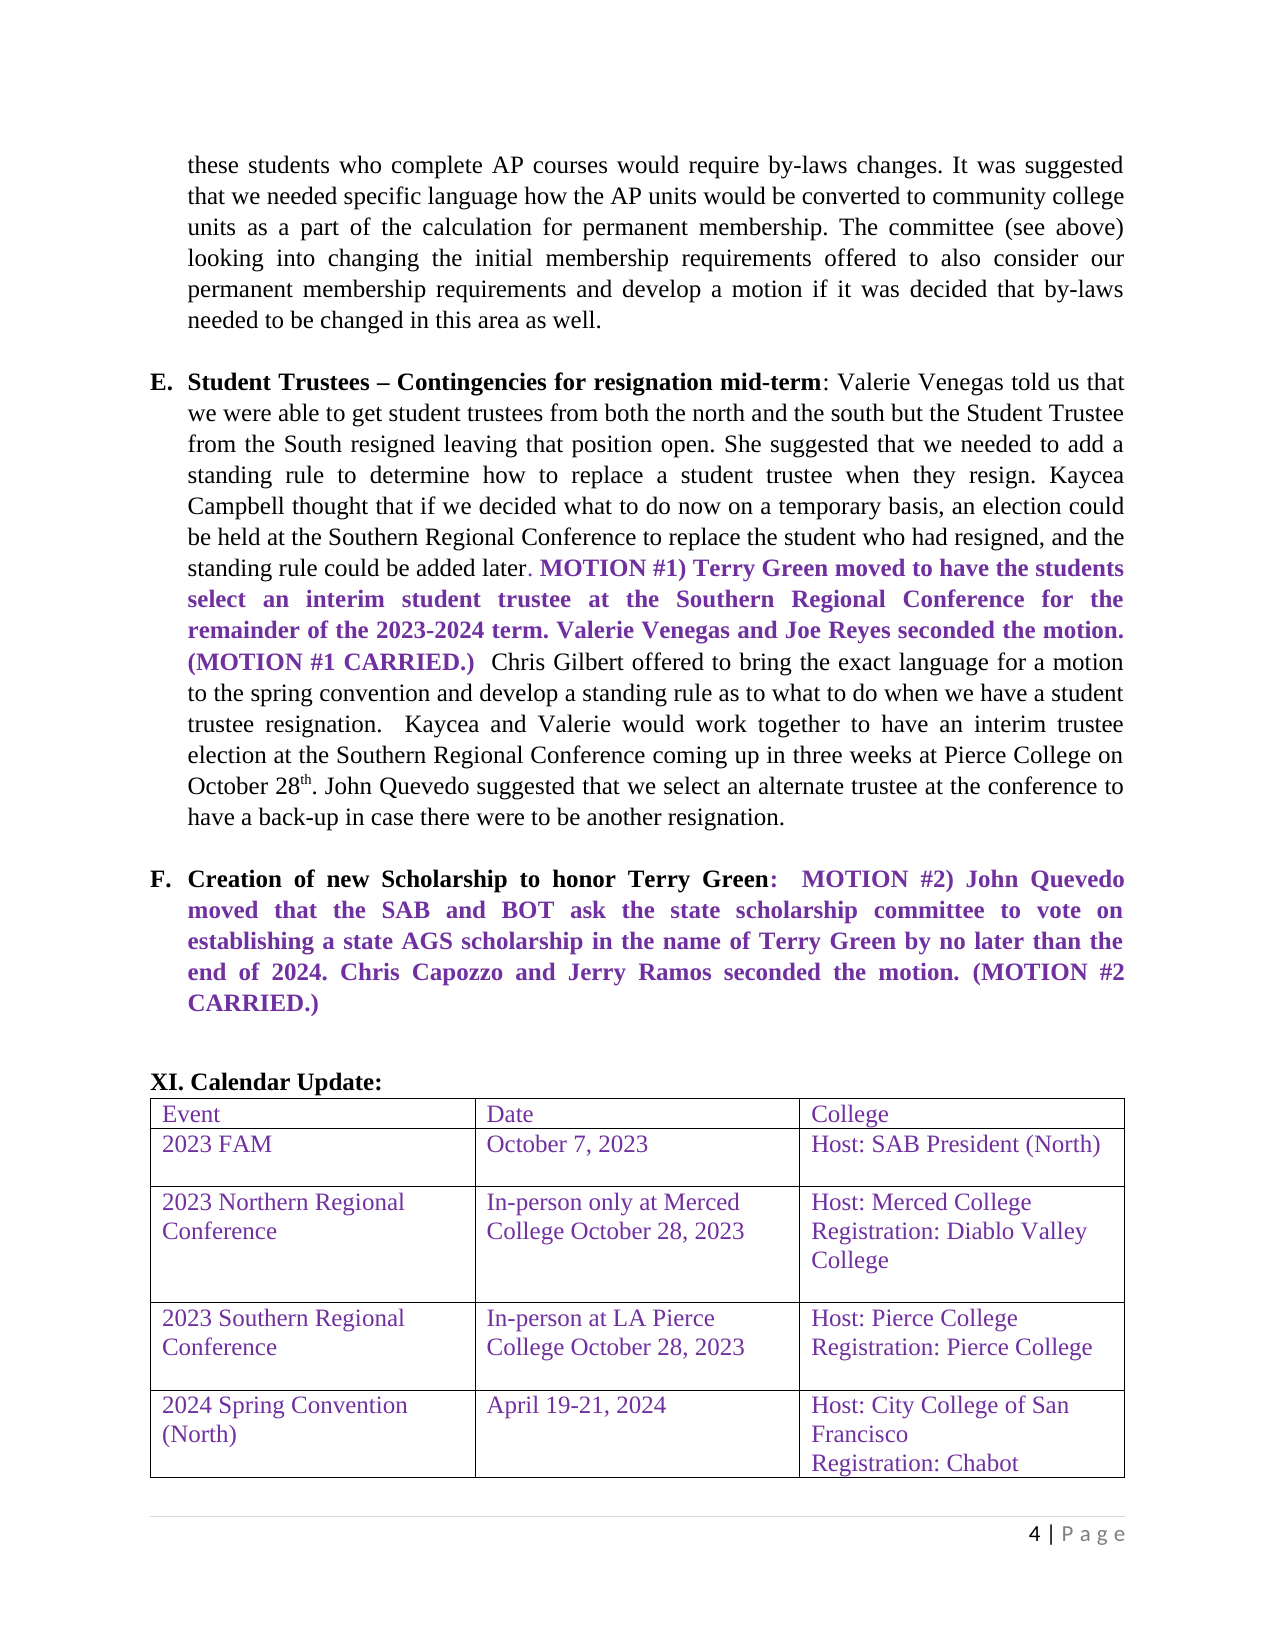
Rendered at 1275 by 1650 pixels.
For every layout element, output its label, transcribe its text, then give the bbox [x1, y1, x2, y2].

table_cell April 19-21, 2024 [476, 1391, 799, 1477]
table_header Date [476, 1099, 799, 1128]
table_cell Host: Merced College Registration: Diablo Valley College [800, 1187, 1124, 1302]
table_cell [151, 1391, 475, 1477]
text XI. Calendar Update: [150, 1067, 1125, 1096]
table_cell October 7, 2023 [476, 1129, 799, 1186]
table_cell In-person at LA Pierce College October 28, 2023 [476, 1303, 799, 1389]
list Student Trustees – Contingencies for resignation mid-term: Valerie Venegas told us that we were able to get student trustees from both the north and the south but the Student Trustee from the South resigned leaving that position open. She suggested that we needed to add a standing rule to determine how to replace a student trustee when they resign. Kaycea Campbell thought that if we decided what to do now on a temporary basis, an election could be held at the Southern Regional Conference to replace the student who had resigned, and the standing rule could be added later. MOTION #1) Terry Green moved to have the students select an interim student trustee at the Southern Regional Conference for the remainder of the 2023-2024 term. Valerie Venegas and Joe Reyes seconded the motion. (MOTION #1 CARRIED.) Chris Gilbert offered to bring the exact language for a motion to the spring convention and develop a standing rule as to what to do when we have a student trustee resignation. Kaycea and Valerie would work together to have an interim trustee election at the Southern Regional Conference coming up in three weeks at Pierce College on October 28th. John Quevedo suggested that we select an alternate trustee at the conference to have a back-up in case there were to be another resignation. [150, 367, 1125, 831]
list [150, 150, 1125, 334]
table_cell In-person only at Merced College October 28, 2023 [476, 1187, 799, 1302]
table_cell 2023 Southern Regional Conference [151, 1303, 475, 1389]
list Creation of new Scholarship to honor Terry Green: MOTION #2) John Quevedo moved that the SAB and BOT ask the state scholarship committee to vote on establishing a state AGS scholarship in the name of Terry Green by no later than the end of 2024. Chris Capozzo and Jerry Ramos seconded the motion. (MOTION #2 CARRIED.) [150, 864, 1125, 1017]
table_header Event [151, 1099, 475, 1128]
table_cell 2023 Northern Regional Conference [151, 1187, 475, 1302]
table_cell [800, 1391, 1124, 1477]
table_header College [800, 1099, 1124, 1128]
table_cell 2023 FAM [151, 1129, 475, 1186]
table_cell Host: Pierce College Registration: Pierce College [800, 1303, 1124, 1389]
table_cell Host: SAB President (North) [800, 1129, 1124, 1186]
